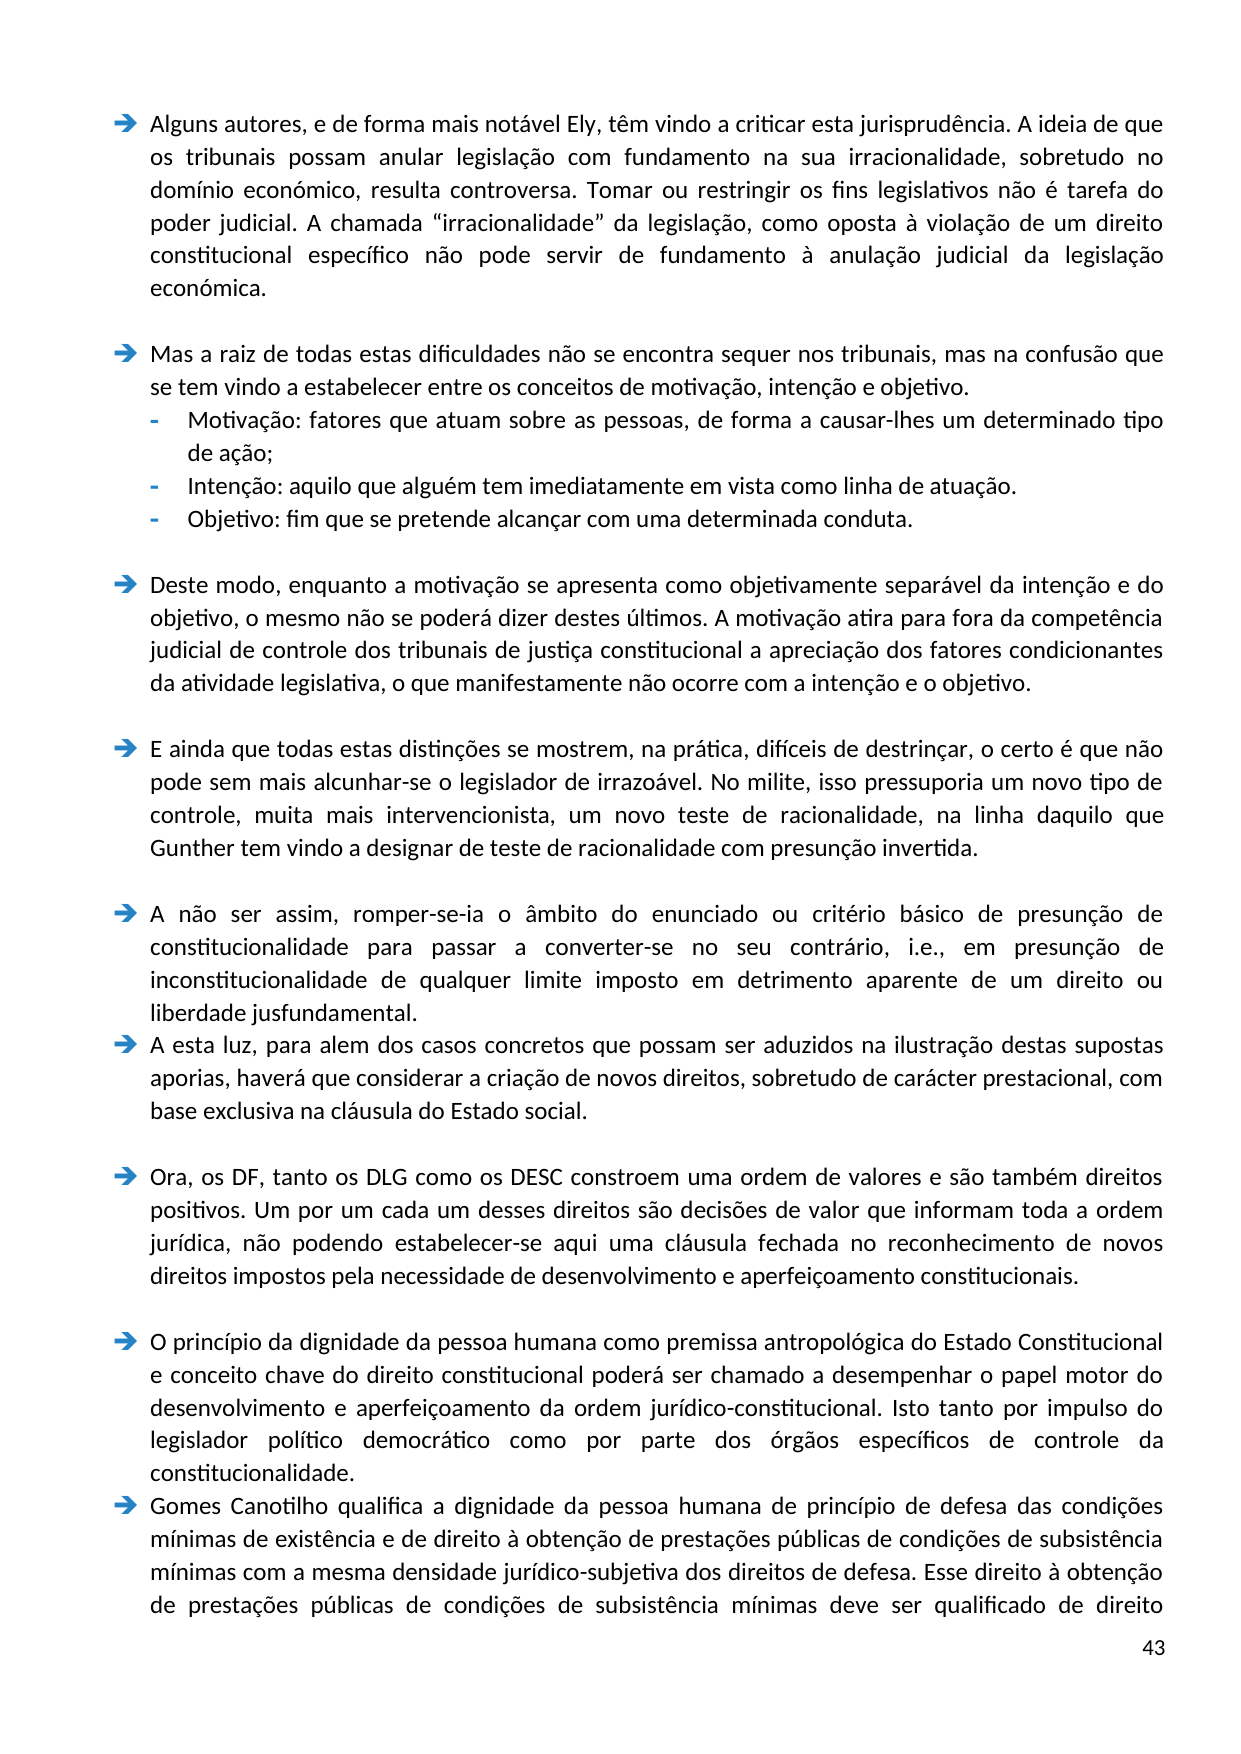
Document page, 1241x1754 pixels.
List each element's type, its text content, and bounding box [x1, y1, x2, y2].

list A não ser assim, romper-se-ia o âmbito do enunciado ou critério básico de presunção de constitucionalidade para passar a converter-se no seu contrário, i.e., em presunção de inconstitucionalidade de qualquer limite imposto em detrimento aparente de um direito ou liberdade jusfundamental. [112, 898, 1165, 1027]
list E ainda que todas estas distinções se mostrem, na prática, difíceis de destrinçar, o certo é que não pode sem mais alcunhar-se o legislador de irrazoável. No milite, isso pressuporia um novo tipo de controle, muita mais intervencionista, um novo teste de racionalidade, na linha daquilo que Gunther tem vindo a designar de teste de racionalidade com presunção invertida. [112, 733, 1165, 863]
list Motivação: fatores que atuam sobre as pessoas, de forma a causar-lhes um determinado tipo de ação; [150, 404, 1165, 468]
list Intenção: aquilo que alguém tem imediatamente em vista como linha de atuação. [150, 470, 1165, 501]
list O princípio da dignidade da pessoa humana como premissa antropológica do Estado Constitucional e conceito chave do direito constitucional poderá ser chamado a desempenhar o papel motor do desenvolvimento e aperfeiçoamento da ordem jurídico-constitucional. Isto tanto por impulso do legislador político democrático como por parte dos órgãos específicos de controle da constitucionalidade. [112, 1326, 1165, 1488]
list Alguns autores, e de forma mais notável Ely, têm vindo a criticar esta jurisprudência. A ideia de que os tribunais possam anular legislação com fundamento na sua irracionalidade, sobretudo no domínio económico, resulta controversa. Tomar ou restringir os fins legislativos não é tarefa do poder judicial. A chamada “irracionalidade” da legislação, como oposta à violação de um direito constitucional específico não pode servir de fundamento à anulação judicial da legislação económica. [112, 108, 1165, 303]
list Deste modo, enquanto a motivação se apresenta como objetivamente separável da intenção e do objetivo, o mesmo não se poderá dizer destes últimos. A motivação atira para fora da competência judicial de controle dos tribunais de justiça constitucional a apreciação dos fatores condicionantes da atividade legislativa, o que manifestamente não ocorre com a intenção e o objetivo. [112, 569, 1165, 698]
list Mas a raiz de todas estas dificuldades não se encontra sequer nos tribunais, mas na confusão que se tem vindo a estabelecer entre os conceitos de motivação, intenção e objetivo. [112, 338, 1165, 402]
list Objetivo: fim que se pretende alcançar com uma determinada conduta. [150, 503, 1165, 533]
list Ora, os DF, tanto os DLG como os DESC constroem uma ordem de valores e são também direitos positivos. Um por um cada um desses direitos são decisões de valor que informam toda a ordem jurídica, não podendo estabelecer-se aqui uma cláusula fechada no reconhecimento de novos direitos impostos pela necessidade de desenvolvimento e aperfeiçoamento constitucionais. [112, 1161, 1165, 1291]
list A esta luz, para alem dos casos concretos que possam ser aduzidos na ilustração destas supostas aporias, haverá que considerar a criação de novos direitos, sobretudo de carácter prestacional, com base exclusiva na cláusula do Estado social. [112, 1029, 1165, 1126]
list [112, 1490, 1165, 1620]
